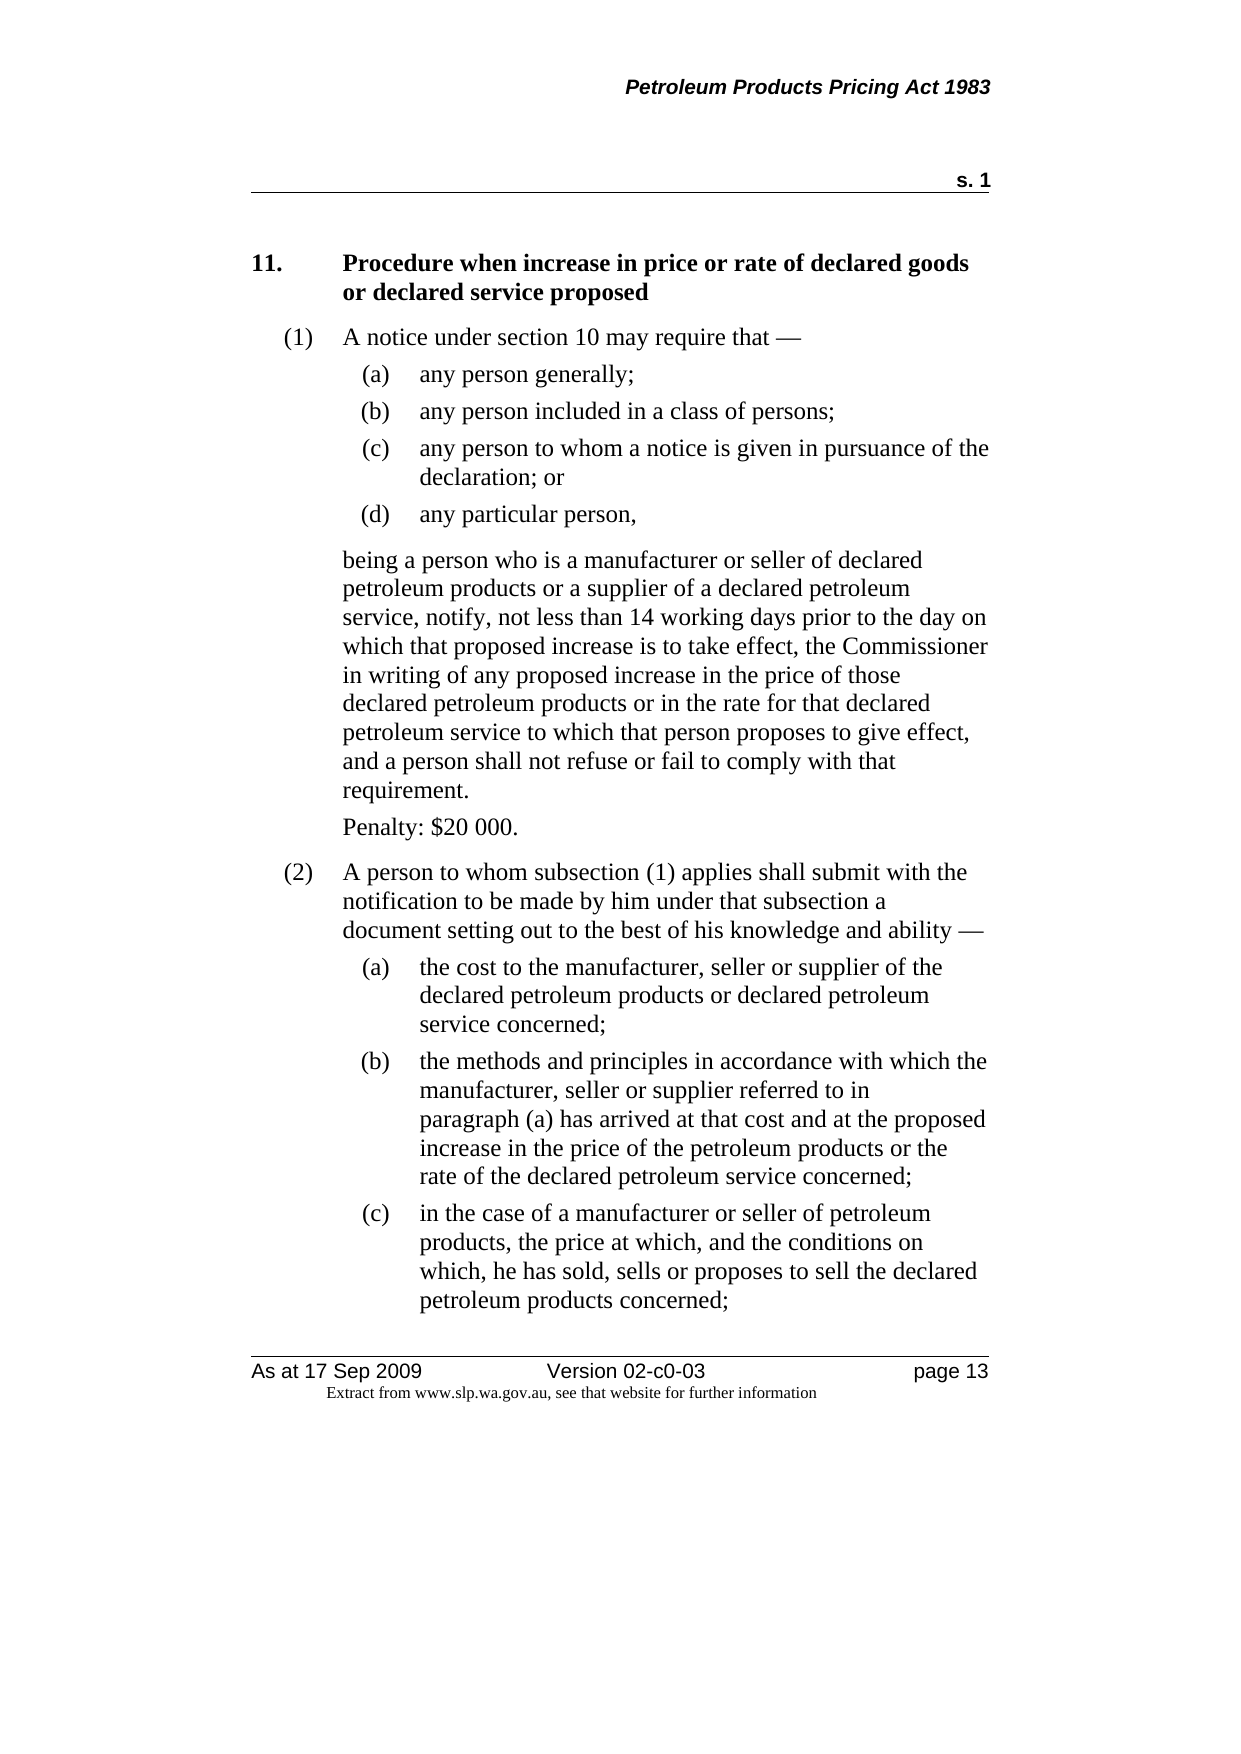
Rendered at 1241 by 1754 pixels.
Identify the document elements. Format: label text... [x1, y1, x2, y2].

text (d) any particular person, [251, 499, 989, 528]
subtitle 11. Procedure when increase in price or rate of declared goods or declared service proposed [251, 248, 989, 306]
text being a person who is a manufacturer or seller of declared petroleum products or a supplier of a declared petroleum service, notify, not less than 14 working days prior to the day on which that proposed increase is to take effect, the Commissioner in writing of any proposed increase in the price of those declared petroleum products or in the rate for that declared petroleum service to which that person proposes to give effect, and a person shall not refuse or fail to comply with that requirement. [251, 545, 989, 803]
text Penalty: $20 000. [251, 812, 989, 841]
text (c) any person to whom a notice is given in pursuance of the declaration; or [251, 433, 989, 491]
text (2) A person to whom subsection (1) applies shall submit with the notification to be made by him under that subsection a document setting out to the best of his knowledge and ability — [251, 857, 989, 943]
text (b) the methods and principles in accordance with which the manufacturer, seller or supplier referred to in paragraph (a) has arrived at that cost and at the proposed increase in the price of the petroleum products or the rate of the declared petroleum service concerned; [251, 1046, 989, 1190]
text (b) any person included in a class of persons; [251, 396, 989, 425]
text (c) in the case of a manufacturer or seller of petroleum products, the price at which, and the conditions on which, he has sold, sells or proposes to sell the declared petroleum products concerned; [251, 1198, 989, 1313]
text (a) any person generally; [251, 359, 989, 388]
text (a) the cost to the manufacturer, seller or supplier of the declared petroleum products or declared petroleum service concerned; [251, 952, 989, 1038]
text (1) A notice under section 10 may require that — [251, 322, 989, 351]
